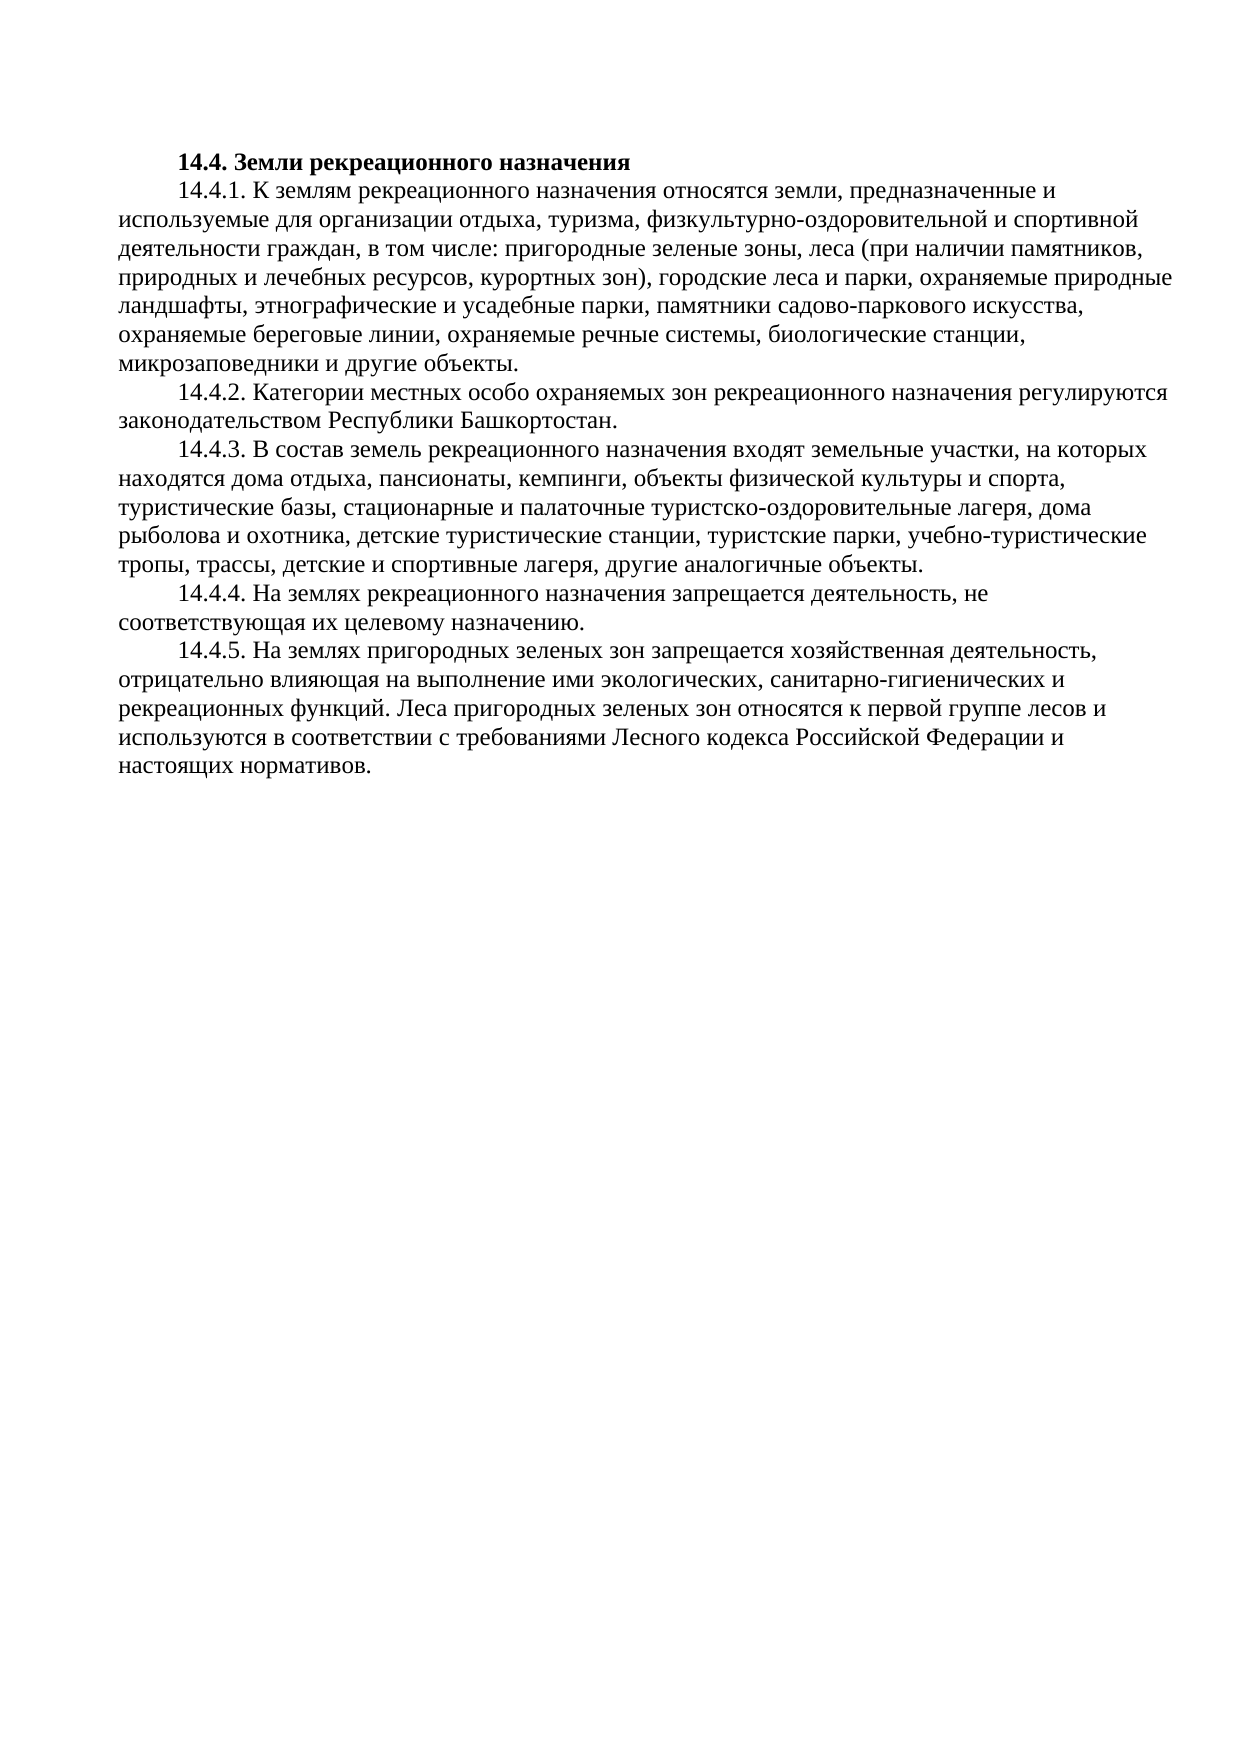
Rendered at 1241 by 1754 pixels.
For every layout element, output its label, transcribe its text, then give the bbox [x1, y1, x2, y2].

text 14.4.1. К землям рекреационного назначения относятся земли, предназначенные и используемые для организации отдыха, туризма, физкультурно-оздоровительной и спортивной деятельности граждан, в том числе: пригородные зеленые зоны, леса (при наличии памятников, природных и лечебных ресурсов, курортных зон), городские леса и парки, охраняемые природные ландшафты, этнографические и усадебные парки, памятники садово-паркового искусства, охраняемые береговые линии, охраняемые речные системы, биологические станции, микрозаповедники и другие объекты. [118, 176, 1181, 377]
text 14.4.2. Категории местных особо охраняемых зон рекреационного назначения регулируются законодательством Республики Башкортостан. [118, 377, 1181, 434]
text 14.4.4. На землях рекреационного назначения запрещается деятельность, не соответствующая их целевому назначению. [118, 578, 1181, 636]
text 14.4.5. На землях пригородных зеленых зон запрещается хозяйственная деятельность, отрицательно влияющая на выполнение ими экологических, санитарно-гигиенических и рекреационных функций. Леса пригородных зеленых зон относятся к первой группе лесов и используются в соответствии с требованиями Лесного кодекса Российской Федерации и настоящих нормативов. [118, 636, 1181, 779]
text 14.4.3. В состав земель рекреационного назначения входят земельные участки, на которых находятся дома отдыха, пансионаты, кемпинги, объекты физической культуры и спорта, туристические базы, стационарные и палаточные туристско-оздоровительные лагеря, дома рыболова и охотника, детские туристические станции, туристские парки, учебно-туристические тропы, трассы, детские и спортивные лагеря, другие аналогичные объекты. [118, 434, 1181, 578]
text 14.4. Земли рекреационного назначения [118, 147, 1181, 176]
